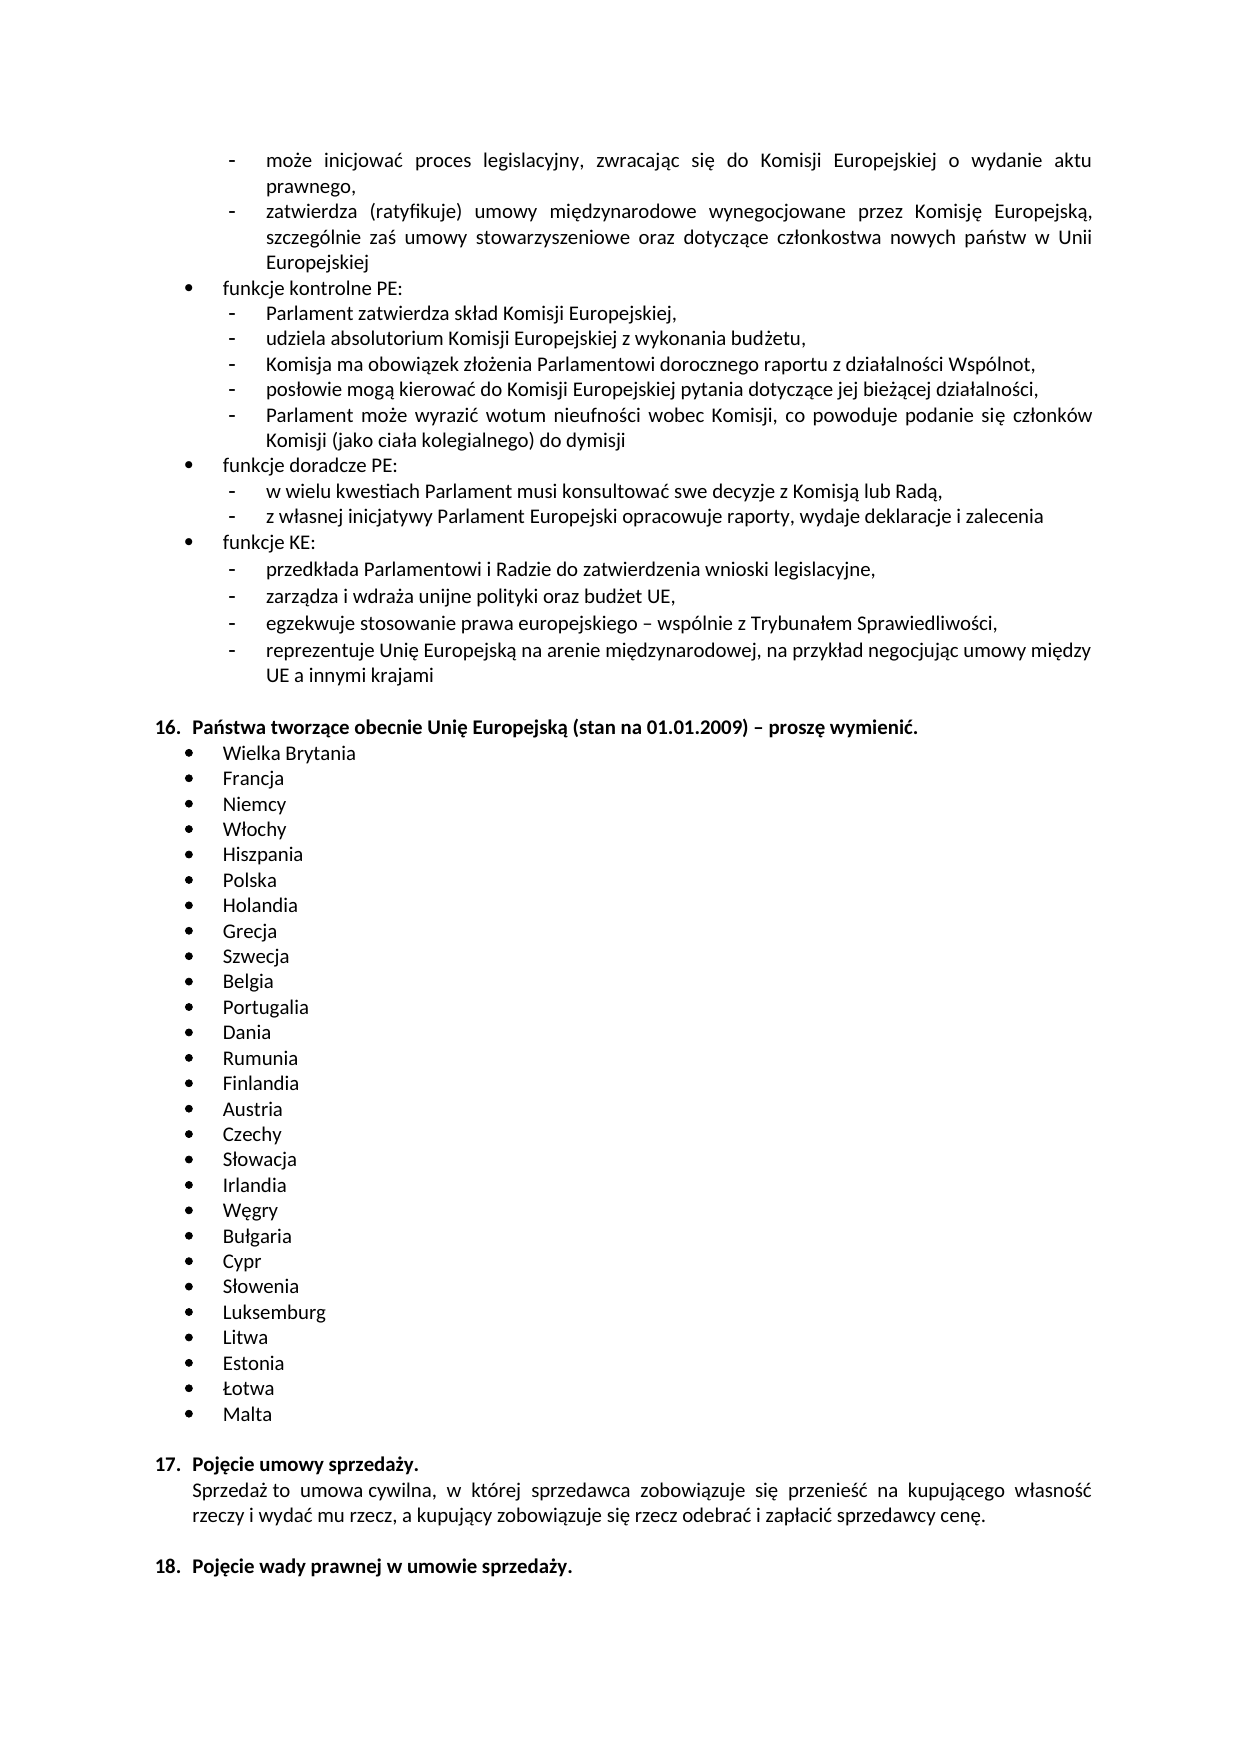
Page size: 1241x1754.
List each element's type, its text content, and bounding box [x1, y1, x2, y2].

list Rumunia [185, 1045, 1093, 1070]
list Niemcy [185, 791, 1093, 816]
list Holandia [185, 892, 1093, 918]
list funkcje KE: [185, 529, 1093, 554]
list Irlandia [185, 1172, 1093, 1197]
list zatwierdza (ratyfikuje) umowy międzynarodowe wynegocjowane przez Komisję Europejską, szczególnie zaś umowy stowarzyszeniowe oraz dotyczące członkostwa nowych państw w Unii Europejskiej [228, 198, 1093, 275]
list przedkłada Parlamentowi i Radzie do zatwierdzenia wnioski legislacyjne, [228, 556, 1093, 581]
list Polska [185, 867, 1093, 892]
list Cypr [185, 1248, 1093, 1274]
list Włochy [185, 816, 1093, 842]
list Malta [185, 1401, 1093, 1426]
list Węgry [185, 1197, 1093, 1223]
list udziela absolutorium Komisji Europejskiej z wykonania budżetu, [228, 326, 1093, 351]
list egzekwuje stosowanie prawa europejskiego – wspólnie z Trybunałem Sprawiedliwości, [228, 610, 1093, 635]
list Austria [185, 1096, 1093, 1121]
list Parlament zatwierdza skład Komisji Europejskiej, [228, 300, 1093, 326]
list Hiszpania [185, 842, 1093, 867]
list Francja [185, 765, 1093, 791]
list Państwa tworzące obecnie Unię Europejską (stan na 01.01.2009) – proszę wymienić. [154, 714, 1093, 740]
list z własnej inicjatywy Parlament Europejski opracowuje raporty, wydaje deklaracje i zalecenia [228, 503, 1093, 529]
list w wielu kwestiach Parlament musi konsultować swe decyzje z Komisją lub Radą, [228, 478, 1093, 503]
list Belgia [185, 969, 1093, 994]
text Sprzedaż to umowa cywilna, w której sprzedawca zobowiązuje się przenieść na kupującego własność rzeczy i wydać mu rzecz, a kupujący zobowiązuje się rzecz odebrać i zapłacić sprzedawcy cenę. [192, 1477, 1093, 1528]
list Dania [185, 1019, 1093, 1045]
list Łotwa [185, 1375, 1093, 1401]
list Pojęcie wady prawnej w umowie sprzedaży. [154, 1553, 1093, 1579]
list Litwa [185, 1324, 1093, 1350]
list Estonia [185, 1350, 1093, 1375]
list Słowacja [185, 1147, 1093, 1172]
list funkcje doradcze PE: [185, 453, 1093, 478]
list Grecja [185, 918, 1093, 943]
list Bułgaria [185, 1223, 1093, 1248]
list Komisja ma obowiązek złożenia Parlamentowi dorocznego raportu z działalności Wspólnot, [228, 351, 1093, 376]
list Czechy [185, 1121, 1093, 1147]
list Luksemburg [185, 1299, 1093, 1324]
list posłowie mogą kierować do Komisji Europejskiej pytania dotyczące jej bieżącej działalności, [228, 376, 1093, 402]
list Pojęcie umowy sprzedaży. [154, 1452, 1093, 1477]
list reprezentuje Unię Europejską na arenie międzynarodowej, na przykład negocjując umowy między UE a innymi krajami [228, 637, 1093, 688]
list Wielka Brytania [185, 740, 1093, 765]
list Parlament może wyrazić wotum nieufności wobec Komisji, co powoduje podanie się członków Komisji (jako ciała kolegialnego) do dymisji [228, 402, 1093, 453]
list Słowenia [185, 1274, 1093, 1299]
list zarządza i wdraża unijne polityki oraz budżet UE, [228, 583, 1093, 608]
list Portugalia [185, 994, 1093, 1019]
list funkcje kontrolne PE: [185, 275, 1093, 300]
list Szwecja [185, 943, 1093, 969]
list może inicjować proces legislacyjny, zwracając się do Komisji Europejskiej o wydanie aktu prawnego, [228, 148, 1093, 198]
list Finlandia [185, 1070, 1093, 1096]
